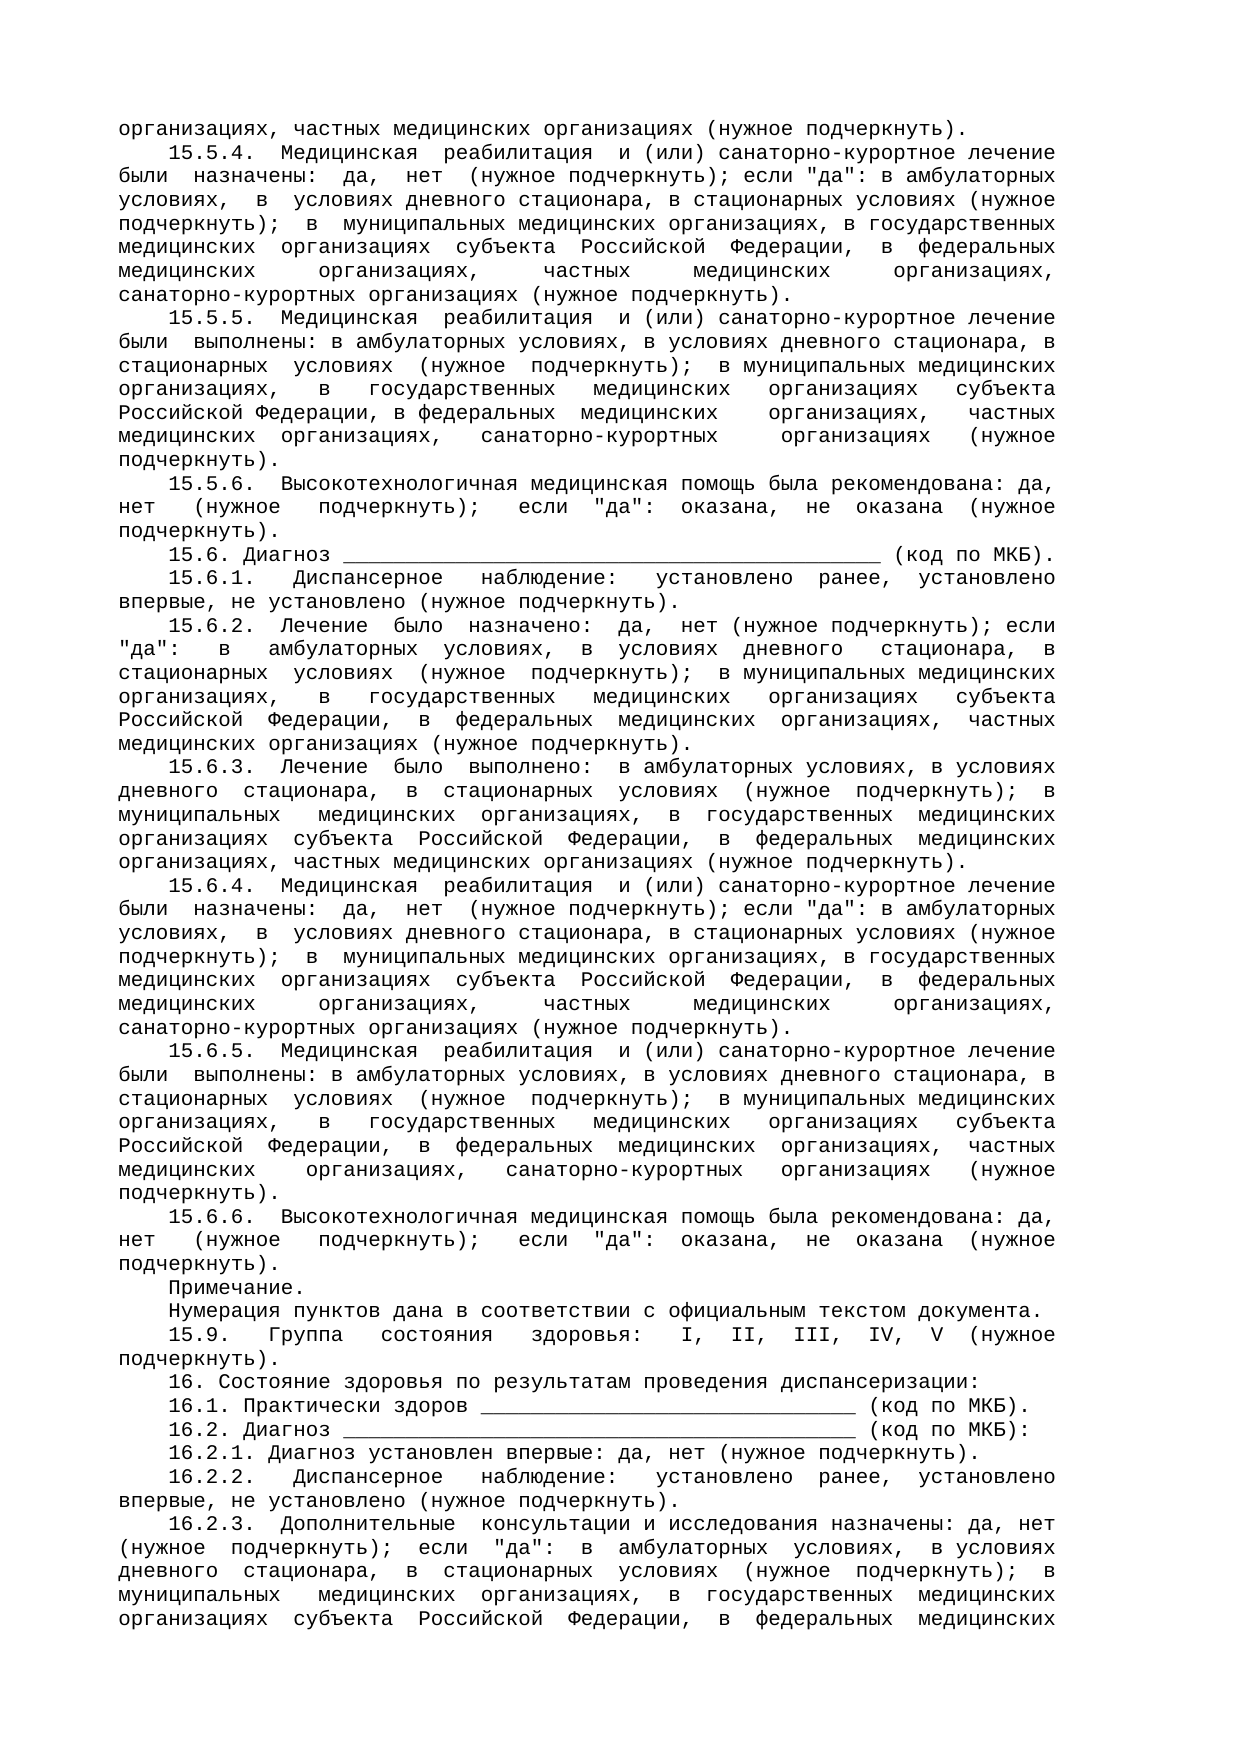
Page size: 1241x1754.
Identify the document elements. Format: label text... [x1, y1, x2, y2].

text подчеркнуть). [118, 449, 1181, 473]
text подчеркнуть); в муниципальных медицинских организациях, в государственных [118, 213, 1181, 236]
text 16. Состояние здоровья по результатам проведения диспансеризации: [118, 1371, 1181, 1395]
text 16.1. Практически здоров ______________________________ (код по МКБ). [118, 1395, 1181, 1419]
text 15.5.5. Медицинская реабилитация и (или) санаторно-курортное лечение [118, 307, 1181, 331]
text "да": в амбулаторных условиях, в условиях дневного стационара, в [118, 638, 1181, 662]
text подчеркнуть). [118, 1348, 1181, 1371]
text муниципальных медицинских организациях, в государственных медицинских [118, 1584, 1181, 1608]
text организациях, частных медицинских организациях (нужное подчеркнуть). [118, 118, 1181, 142]
text Примечание. [118, 1277, 1181, 1300]
text организациях, в государственных медицинских организациях субъекта [118, 378, 1181, 402]
text медицинских организациях, санаторно-курортных организациях (нужное [118, 426, 1181, 449]
text 16.2. Диагноз _________________________________________ (код по МКБ): [118, 1419, 1181, 1442]
text организациях, в государственных медицинских организациях субъекта [118, 1111, 1181, 1135]
text подчеркнуть). [118, 520, 1181, 544]
text 15.5.4. Медицинская реабилитация и (или) санаторно-курортное лечение [118, 142, 1181, 165]
text условиях, в условиях дневного стационара, в стационарных условиях (нужное [118, 922, 1181, 946]
text организациях, частных медицинских организациях (нужное подчеркнуть). [118, 851, 1181, 875]
text дневного стационара, в стационарных условиях (нужное подчеркнуть); в [118, 1561, 1181, 1584]
text медицинских организациях (нужное подчеркнуть). [118, 733, 1181, 757]
text стационарных условиях (нужное подчеркнуть); в муниципальных медицинских [118, 354, 1181, 378]
text медицинских организациях субъекта Российской Федерации, в федеральных [118, 969, 1181, 993]
text стационарных условиях (нужное подчеркнуть); в муниципальных медицинских [118, 1088, 1181, 1111]
text были выполнены: в амбулаторных условиях, в условиях дневного стационара, в [118, 1064, 1181, 1088]
text были назначены: да, нет (нужное подчеркнуть); если "да": в амбулаторных [118, 165, 1181, 189]
text подчеркнуть). [118, 1253, 1181, 1277]
text подчеркнуть); в муниципальных медицинских организациях, в государственных [118, 946, 1181, 969]
text впервые, не установлено (нужное подчеркнуть). [118, 591, 1181, 615]
text нет (нужное подчеркнуть); если "да": оказана, не оказана (нужное [118, 496, 1181, 520]
text Российской Федерации, в федеральных медицинских организациях, частных [118, 709, 1181, 733]
text 15.6.1. Диспансерное наблюдение: установлено ранее, установлено [118, 567, 1181, 591]
text 15.6. Диагноз ___________________________________________ (код по МКБ). [118, 544, 1181, 567]
text 15.6.4. Медицинская реабилитация и (или) санаторно-курортное лечение [118, 875, 1181, 898]
text медицинских организациях, санаторно-курортных организациях (нужное [118, 1158, 1181, 1182]
text 15.6.6. Высокотехнологичная медицинская помощь была рекомендована: да, [118, 1206, 1181, 1229]
text медицинских организациях субъекта Российской Федерации, в федеральных [118, 236, 1181, 260]
text организациях субъекта Российской Федерации, в федеральных медицинских [118, 827, 1181, 851]
text были назначены: да, нет (нужное подчеркнуть); если "да": в амбулаторных [118, 898, 1181, 922]
text 15.6.2. Лечение было назначено: да, нет (нужное подчеркнуть); если [118, 615, 1181, 638]
text организациях субъекта Российской Федерации, в федеральных медицинских [118, 1608, 1181, 1631]
text организациях, в государственных медицинских организациях субъекта [118, 686, 1181, 709]
text медицинских организациях, частных медицинских организациях, [118, 993, 1181, 1017]
text Российской Федерации, в федеральных медицинских организациях, частных [118, 1135, 1181, 1158]
text 15.9. Группа состояния здоровья: I, II, III, IV, V (нужное [118, 1324, 1181, 1348]
text 15.6.5. Медицинская реабилитация и (или) санаторно-курортное лечение [118, 1040, 1181, 1064]
text дневного стационара, в стационарных условиях (нужное подчеркнуть); в [118, 780, 1181, 804]
text 16.2.1. Диагноз установлен впервые: да, нет (нужное подчеркнуть). [118, 1442, 1181, 1466]
text санаторно-курортных организациях (нужное подчеркнуть). [118, 1017, 1181, 1040]
text стационарных условиях (нужное подчеркнуть); в муниципальных медицинских [118, 662, 1181, 686]
text Нумерация пунктов дана в соответствии с официальным текстом документа. [118, 1300, 1181, 1324]
text 16.2.2. Диспансерное наблюдение: установлено ранее, установлено [118, 1466, 1181, 1489]
text Российской Федерации, в федеральных медицинских организациях, частных [118, 402, 1181, 426]
text впервые, не установлено (нужное подчеркнуть). [118, 1489, 1181, 1513]
text условиях, в условиях дневного стационара, в стационарных условиях (нужное [118, 189, 1181, 213]
text медицинских организациях, частных медицинских организациях, [118, 260, 1181, 284]
text санаторно-курортных организациях (нужное подчеркнуть). [118, 284, 1181, 307]
text были выполнены: в амбулаторных условиях, в условиях дневного стационара, в [118, 331, 1181, 354]
text 15.5.6. Высокотехнологичная медицинская помощь была рекомендована: да, [118, 473, 1181, 496]
text 15.6.3. Лечение было выполнено: в амбулаторных условиях, в условиях [118, 757, 1181, 780]
text муниципальных медицинских организациях, в государственных медицинских [118, 804, 1181, 827]
text подчеркнуть). [118, 1182, 1181, 1206]
text нет (нужное подчеркнуть); если "да": оказана, не оказана (нужное [118, 1229, 1181, 1253]
text 16.2.3. Дополнительные консультации и исследования назначены: да, нет [118, 1513, 1181, 1537]
text (нужное подчеркнуть); если "да": в амбулаторных условиях, в условиях [118, 1537, 1181, 1561]
